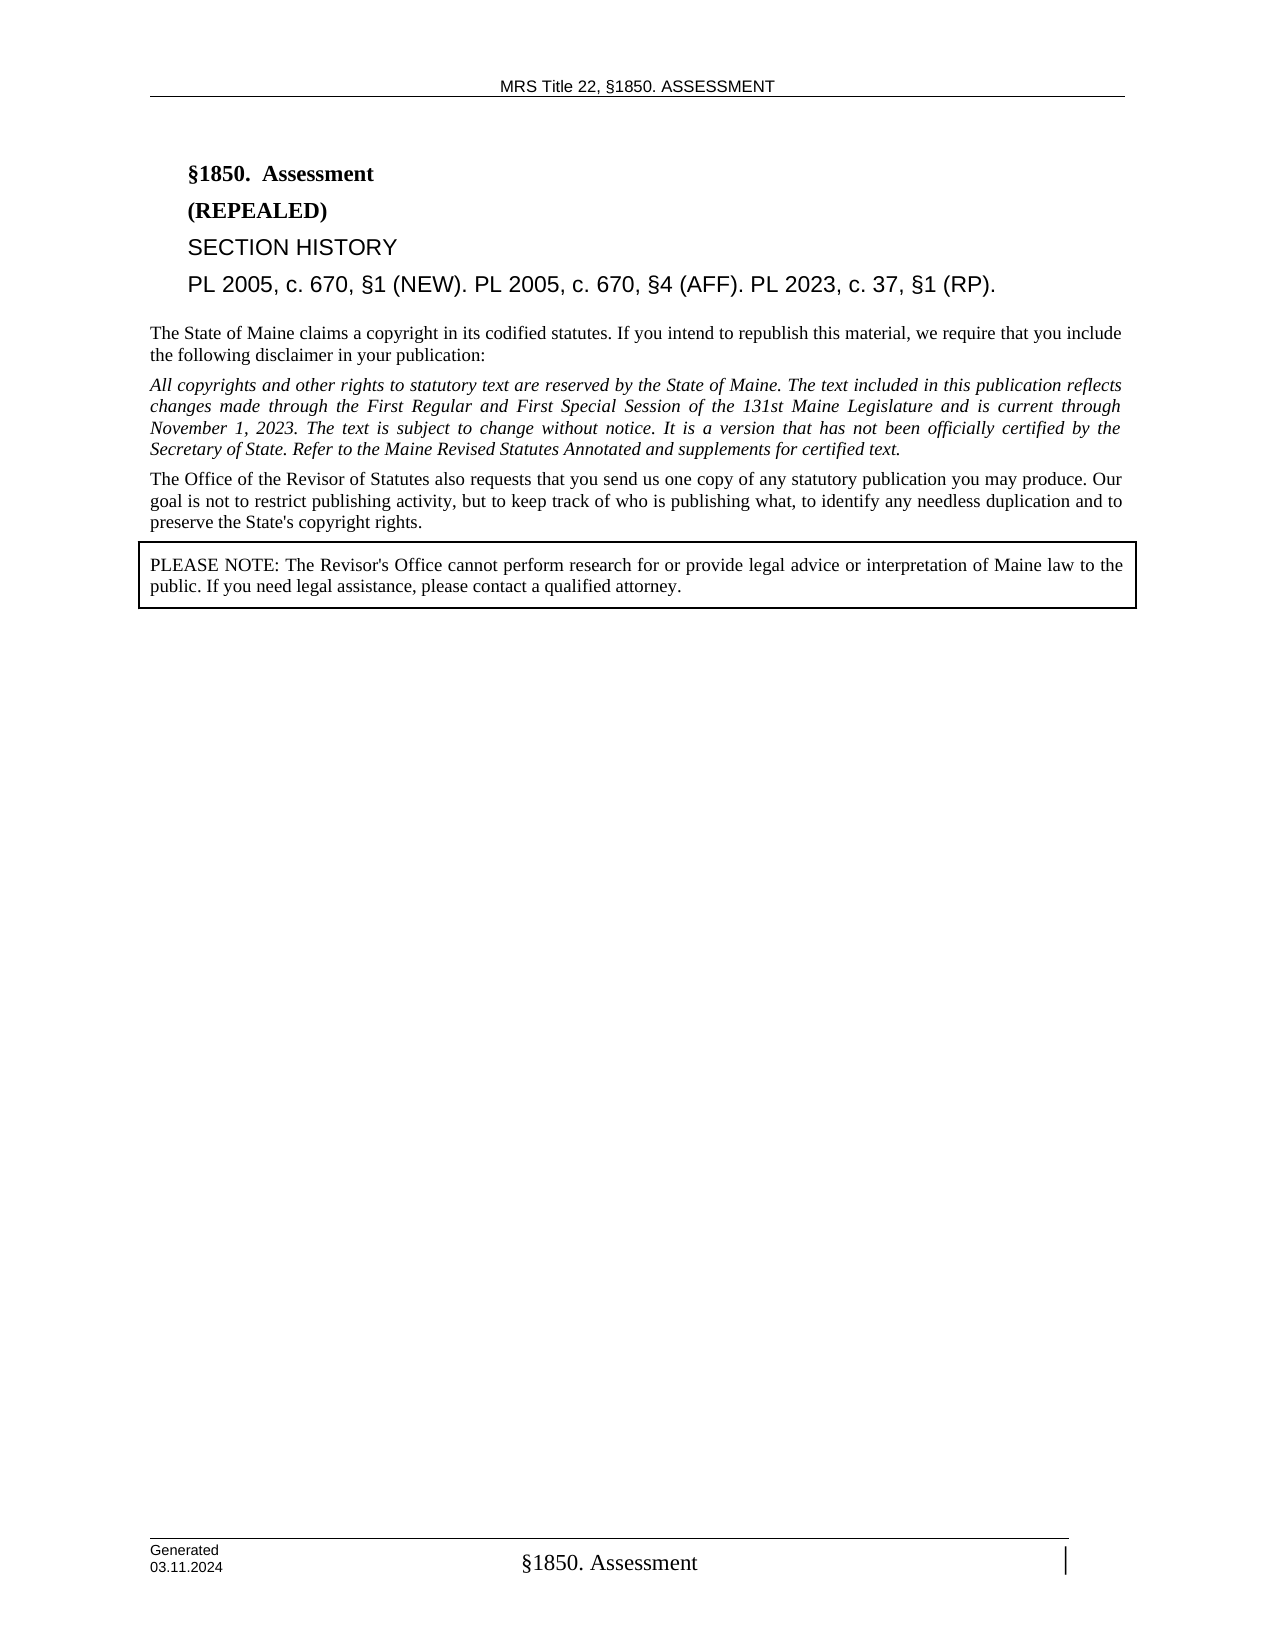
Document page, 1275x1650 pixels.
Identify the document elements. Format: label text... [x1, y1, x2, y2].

text (REPEALED) [187, 197, 1125, 223]
text The State of Maine claims a copyright in its codified statutes. If you intend to republish this material, we require that you include the following disclaimer in your publication: [150, 322, 1125, 365]
text All copyrights and other rights to statutory text are reserved by the State of Maine. The text included in this publication reflects changes made through the First Regular and First Special Session of the 131st Maine Legislature and is current through November 1, 2023 . The text is subject to change without notice. It is a version that has not been officially certified by the Secretary of State. Refer to the Maine Revised Statutes Annotated and supplements for certified text. [150, 373, 1125, 460]
text PLEASE NOTE: The Revisor's Office cannot perform research for or provide legal advice or interpretation of Maine law to the public. If you need legal assistance, please contact a qualified attorney. [140, 543, 1135, 607]
text §1850. Assessment [187, 160, 1125, 187]
text SECTION HISTORY [187, 234, 1125, 260]
text PL 2005, c. 670, §1 (NEW). PL 2005, c. 670, §4 (AFF). PL 2023, c. 37, §1 (RP). [187, 271, 1125, 297]
text The Office of the Revisor of Statutes also requests that you send us one copy of any statutory publication you may produce. Our goal is not to restrict publishing activity, but to keep track of who is publishing what, to identify any needless duplication and to preserve the State's copyright rights. [150, 468, 1125, 533]
